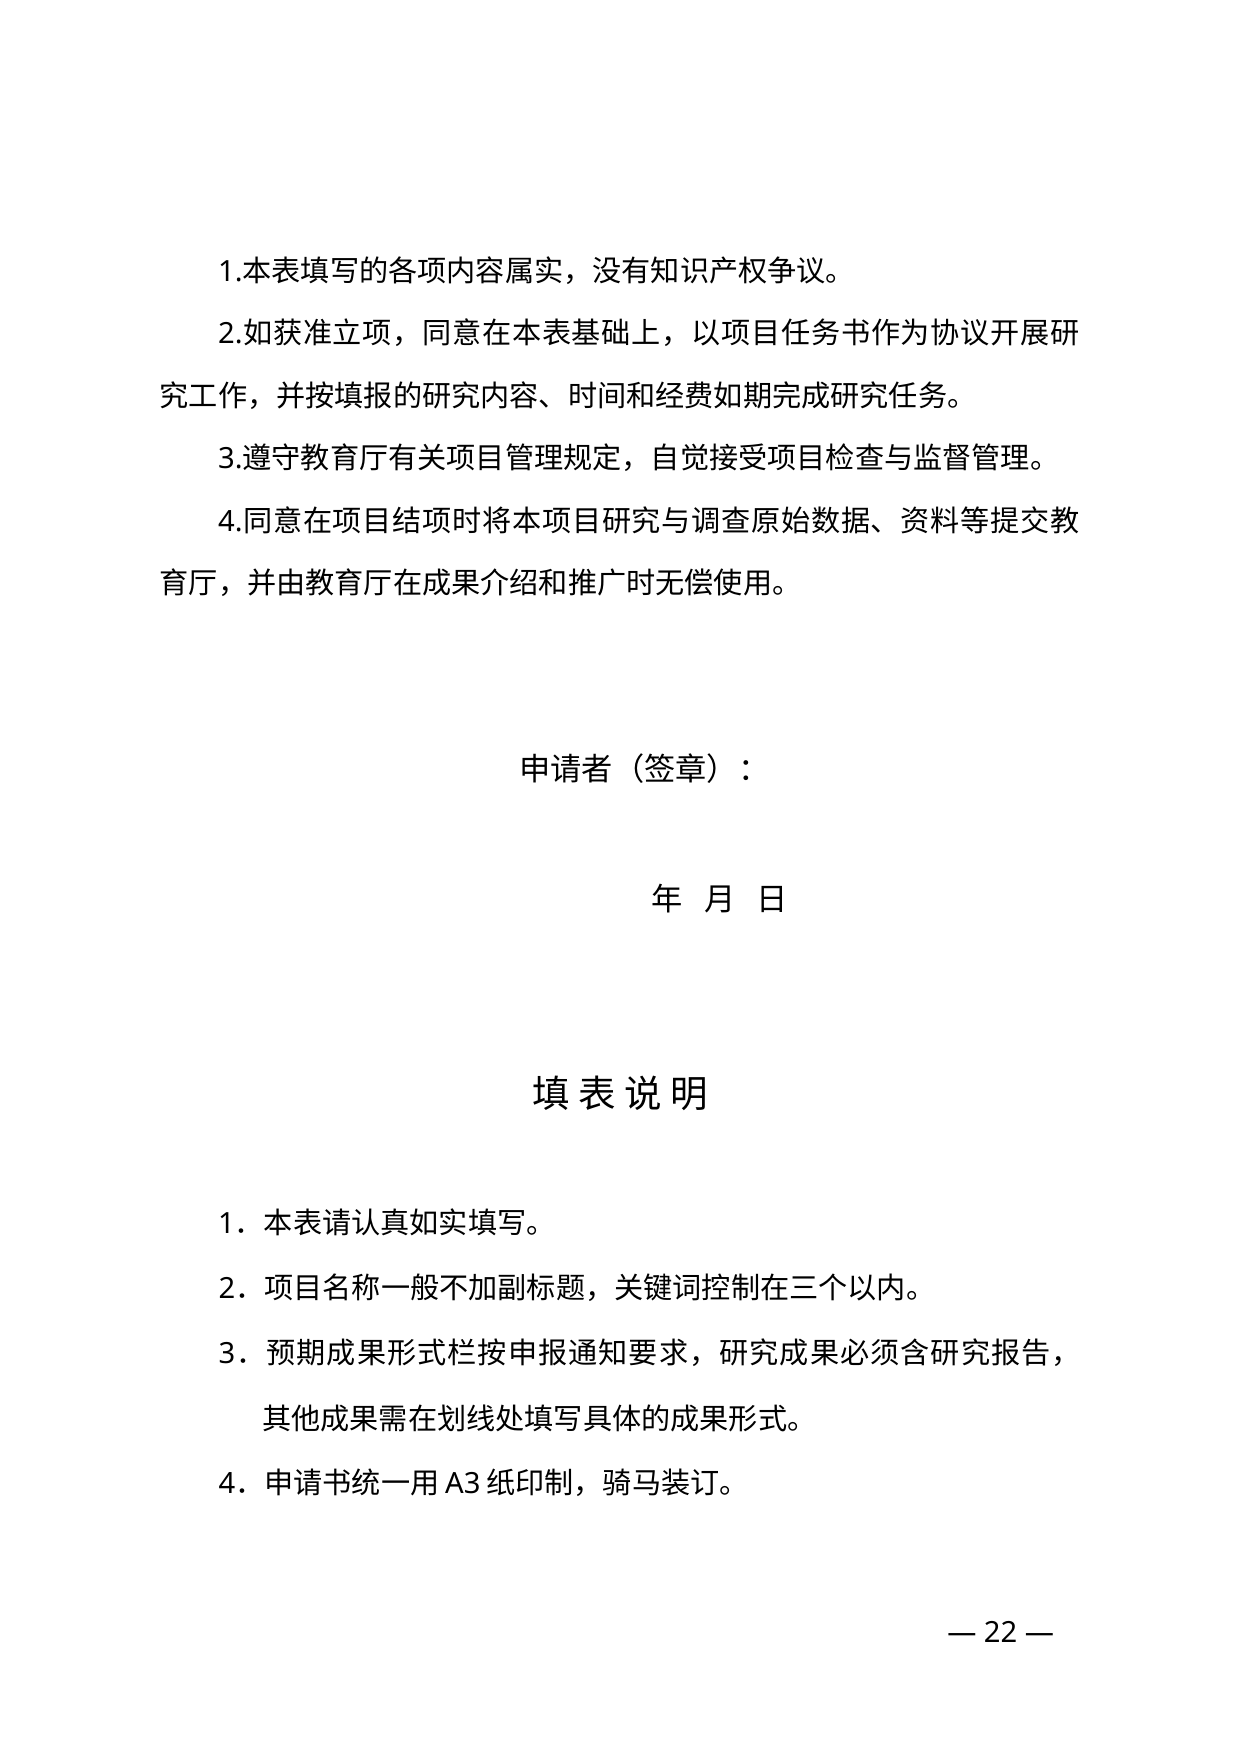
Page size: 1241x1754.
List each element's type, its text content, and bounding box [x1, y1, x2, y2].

text 4．申请书统一用A3纸印制，骑马装订。 [159, 1449, 1081, 1514]
text 3．预期成果形式栏按申报通知要求，研究成果必须含研究报告，其他成果需在划线处填写具体的成果形式。 [218, 1319, 1081, 1449]
text 4.同意在项目结项时将本项目研究与调查原始数据、资料等提交教育厅，并由教育厅在成果介绍和推广时无偿使用。 [159, 481, 1081, 606]
text 3.遵守教育厅有关项目管理规定，自觉接受项目检查与监督管理。 [159, 419, 1081, 481]
text 年 月 日 [159, 864, 987, 929]
text 申请者（签章）： [159, 734, 893, 799]
text 2.如获准立项，同意在本表基础上，以项目任务书作为协议开展研究工作，并按填报的研究内容、时间和经费如期完成研究任务。 [159, 294, 1081, 419]
text 1．本表请认真如实填写。 [159, 1189, 1081, 1254]
text 1.本表填写的各项内容属实，没有知识产权争议。 [159, 231, 1081, 294]
text 填 表 说 明 [159, 1059, 1081, 1124]
text 2．项目名称一般不加副标题，关键词控制在三个以内。 [159, 1254, 1081, 1319]
